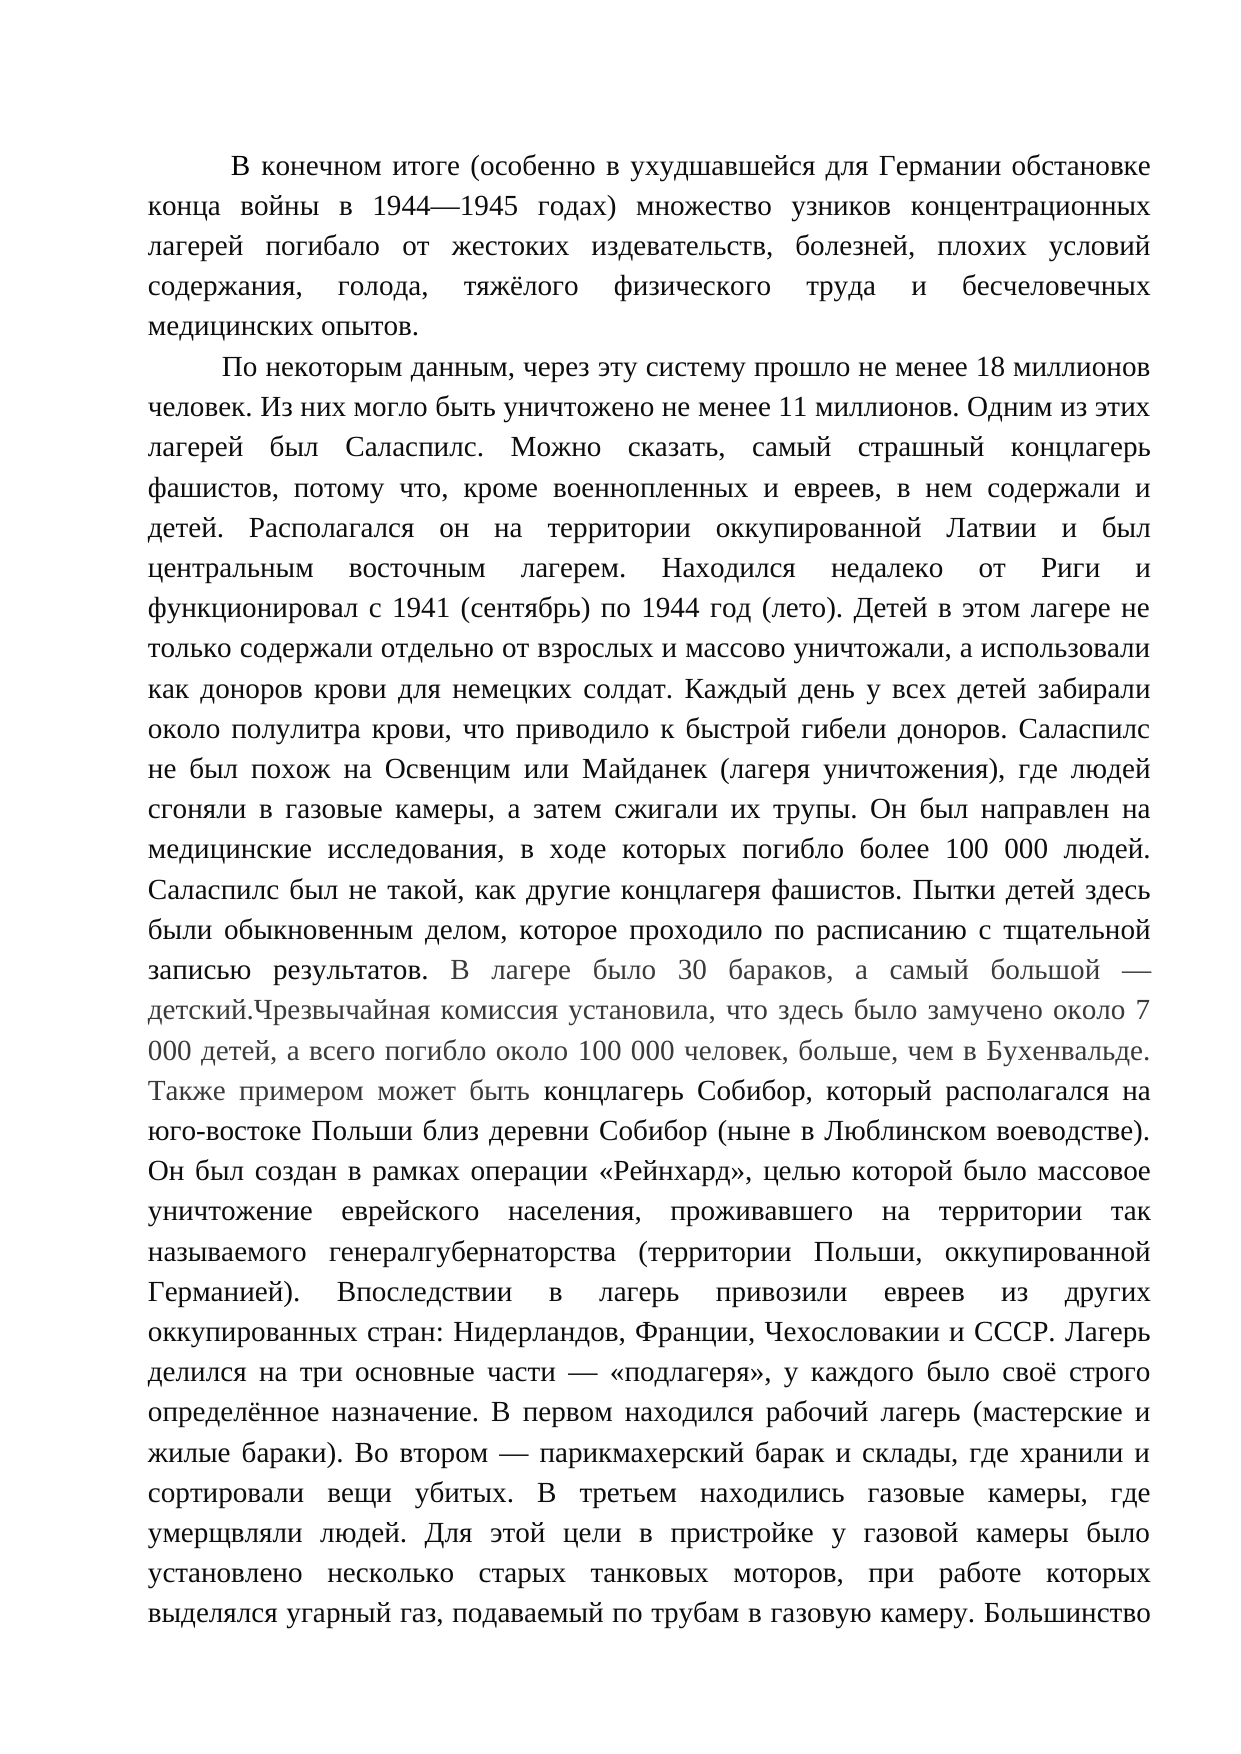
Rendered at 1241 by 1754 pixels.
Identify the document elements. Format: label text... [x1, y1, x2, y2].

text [148, 349, 1152, 1629]
text В конечном итоге (особенно в ухудшавшейся для Германии обстановке конца войны в 1944—1945 годах) множество узников концентрационных лагерей погибало от жестоких издевательств, болезней, плохих условий содержания, голода, тяжёлого физического труда и бесчеловечных медицинских опытов. [148, 148, 1152, 342]
